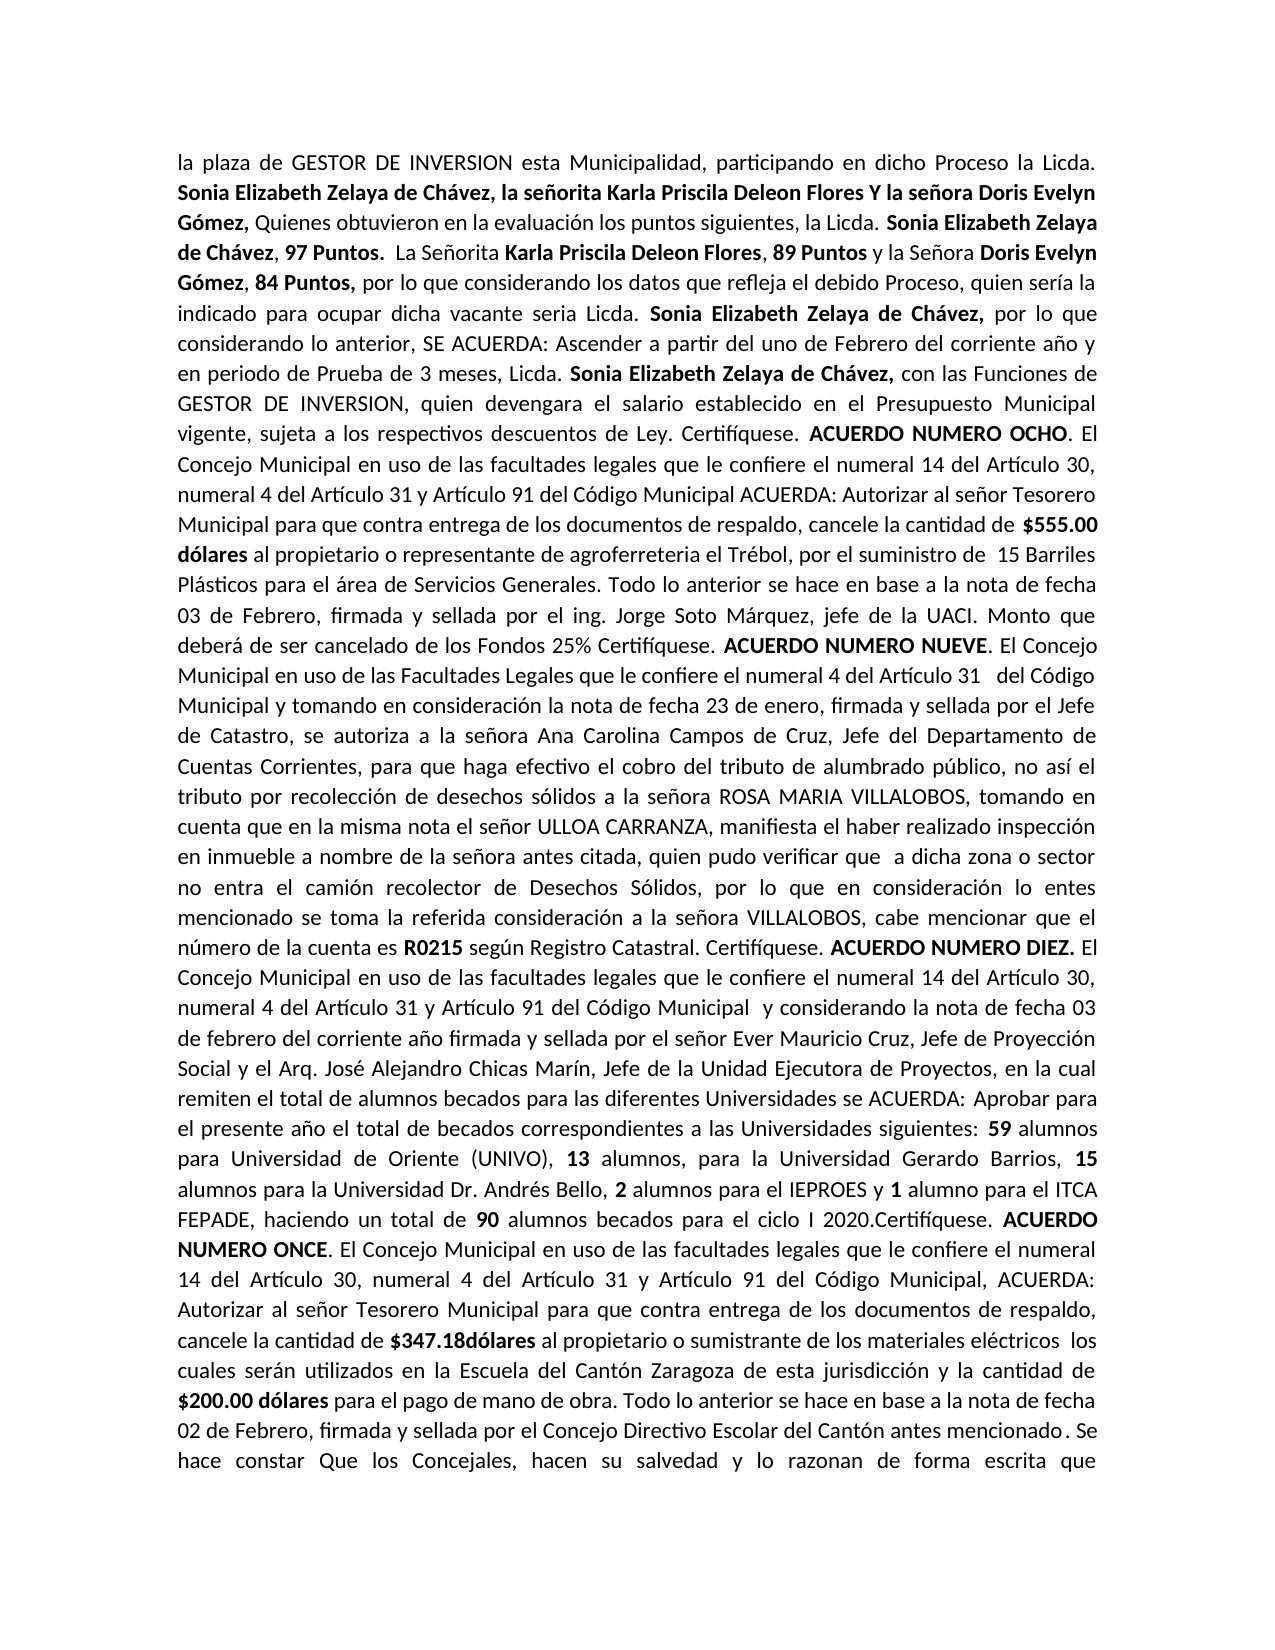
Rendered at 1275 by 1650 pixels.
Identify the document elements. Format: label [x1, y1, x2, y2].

text [177, 148, 1098, 1474]
